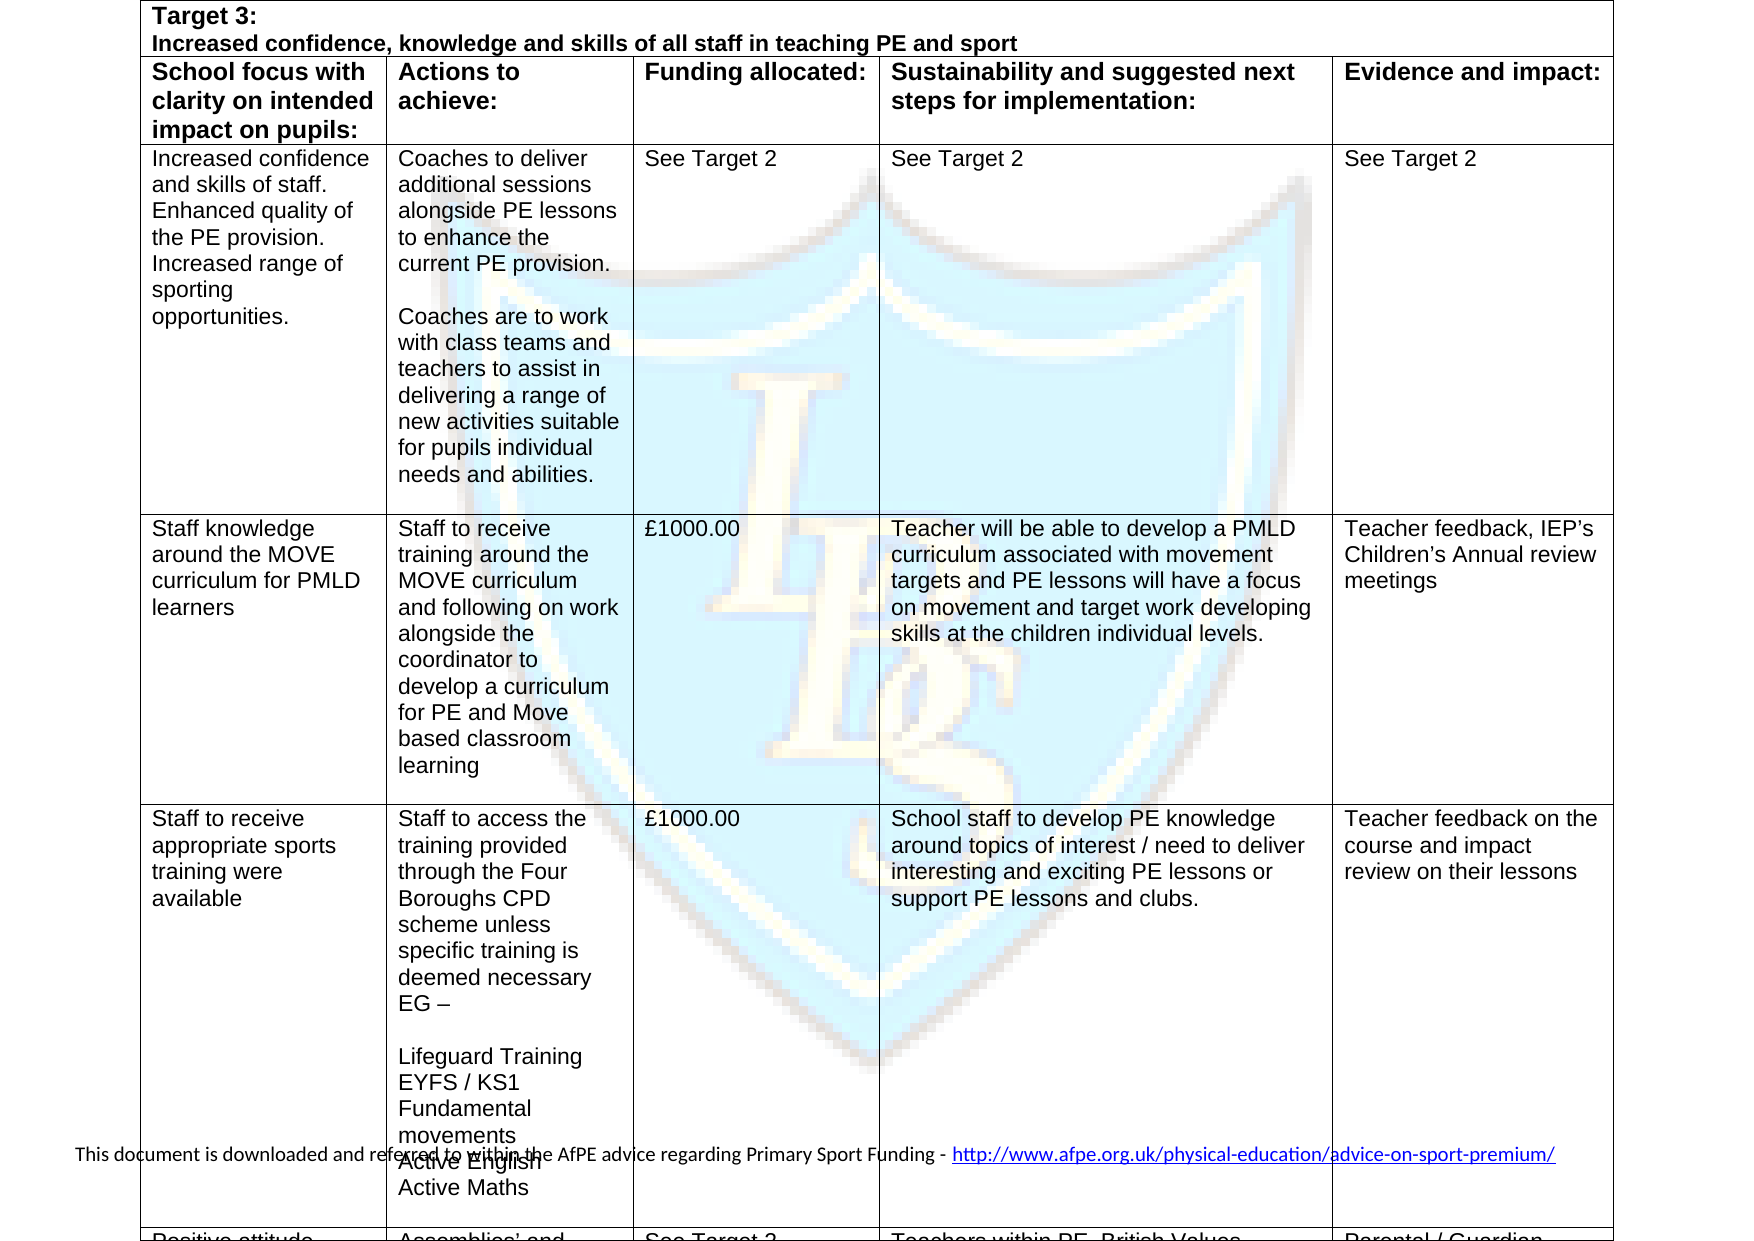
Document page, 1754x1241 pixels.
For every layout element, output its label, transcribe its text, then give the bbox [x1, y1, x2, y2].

table_cell Coaches to deliver additional sessions alongside PE lessons to enhance the current PE provision. Coaches are to work with class teams and teachers to assist in delivering a range of new activities suitable for pupils individual needs and abilities. [387, 145, 633, 513]
table_cell Evidence and impact: [1333, 57, 1613, 143]
table_cell Increased confidence and skills of staff. Enhanced quality of the PE provision. Increased range of sporting opportunities. [141, 145, 386, 513]
table_cell Teacher feedback on the course and impact review on their lessons [1333, 805, 1613, 1227]
table_cell See Target 2 [880, 145, 1332, 513]
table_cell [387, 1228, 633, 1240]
table_cell Sustainability and suggested next steps for implementation: [880, 57, 1332, 143]
table_cell Funding allocated: [634, 57, 879, 143]
table_cell Actions to achieve: [387, 57, 633, 143]
table_header Target 3: Increased confidence, knowledge and skills of all staff in teaching PE and sport [141, 1, 1613, 56]
table_cell School focus with clarity on intended impact on pupils: [141, 57, 386, 143]
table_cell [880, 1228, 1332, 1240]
table_cell Staff to access the training provided through the Four Boroughs CPD scheme unless specific training is deemed necessary EG – Lifeguard Training EYFS / KS1 Fundamental movements Active English Active Maths [387, 805, 633, 1227]
table_cell £1000.00 [634, 515, 879, 804]
table_cell Staff to receive appropriate sports training were available [141, 805, 386, 1227]
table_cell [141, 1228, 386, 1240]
table_cell Teacher feedback, IEP’s Children’s Annual review meetings [1333, 515, 1613, 804]
table_cell School staff to develop PE knowledge around topics of interest / need to deliver interesting and exciting PE lessons or support PE lessons and clubs. [880, 805, 1332, 1227]
table_cell £1000.00 [634, 805, 879, 1227]
table_cell Staff knowledge around the MOVE curriculum for PMLD learners [141, 515, 386, 804]
table_cell Teacher will be able to develop a PMLD curriculum associated with movement targets and PE lessons will have a focus on movement and target work developing skills at the children individual levels. [880, 515, 1332, 804]
table_cell See Target 2 [1333, 145, 1613, 513]
table_cell See Target 2 [634, 145, 879, 513]
table_cell Staff to receive training around the MOVE curriculum and following on work alongside the coordinator to develop a curriculum for PE and Move based classroom learning [387, 515, 633, 804]
